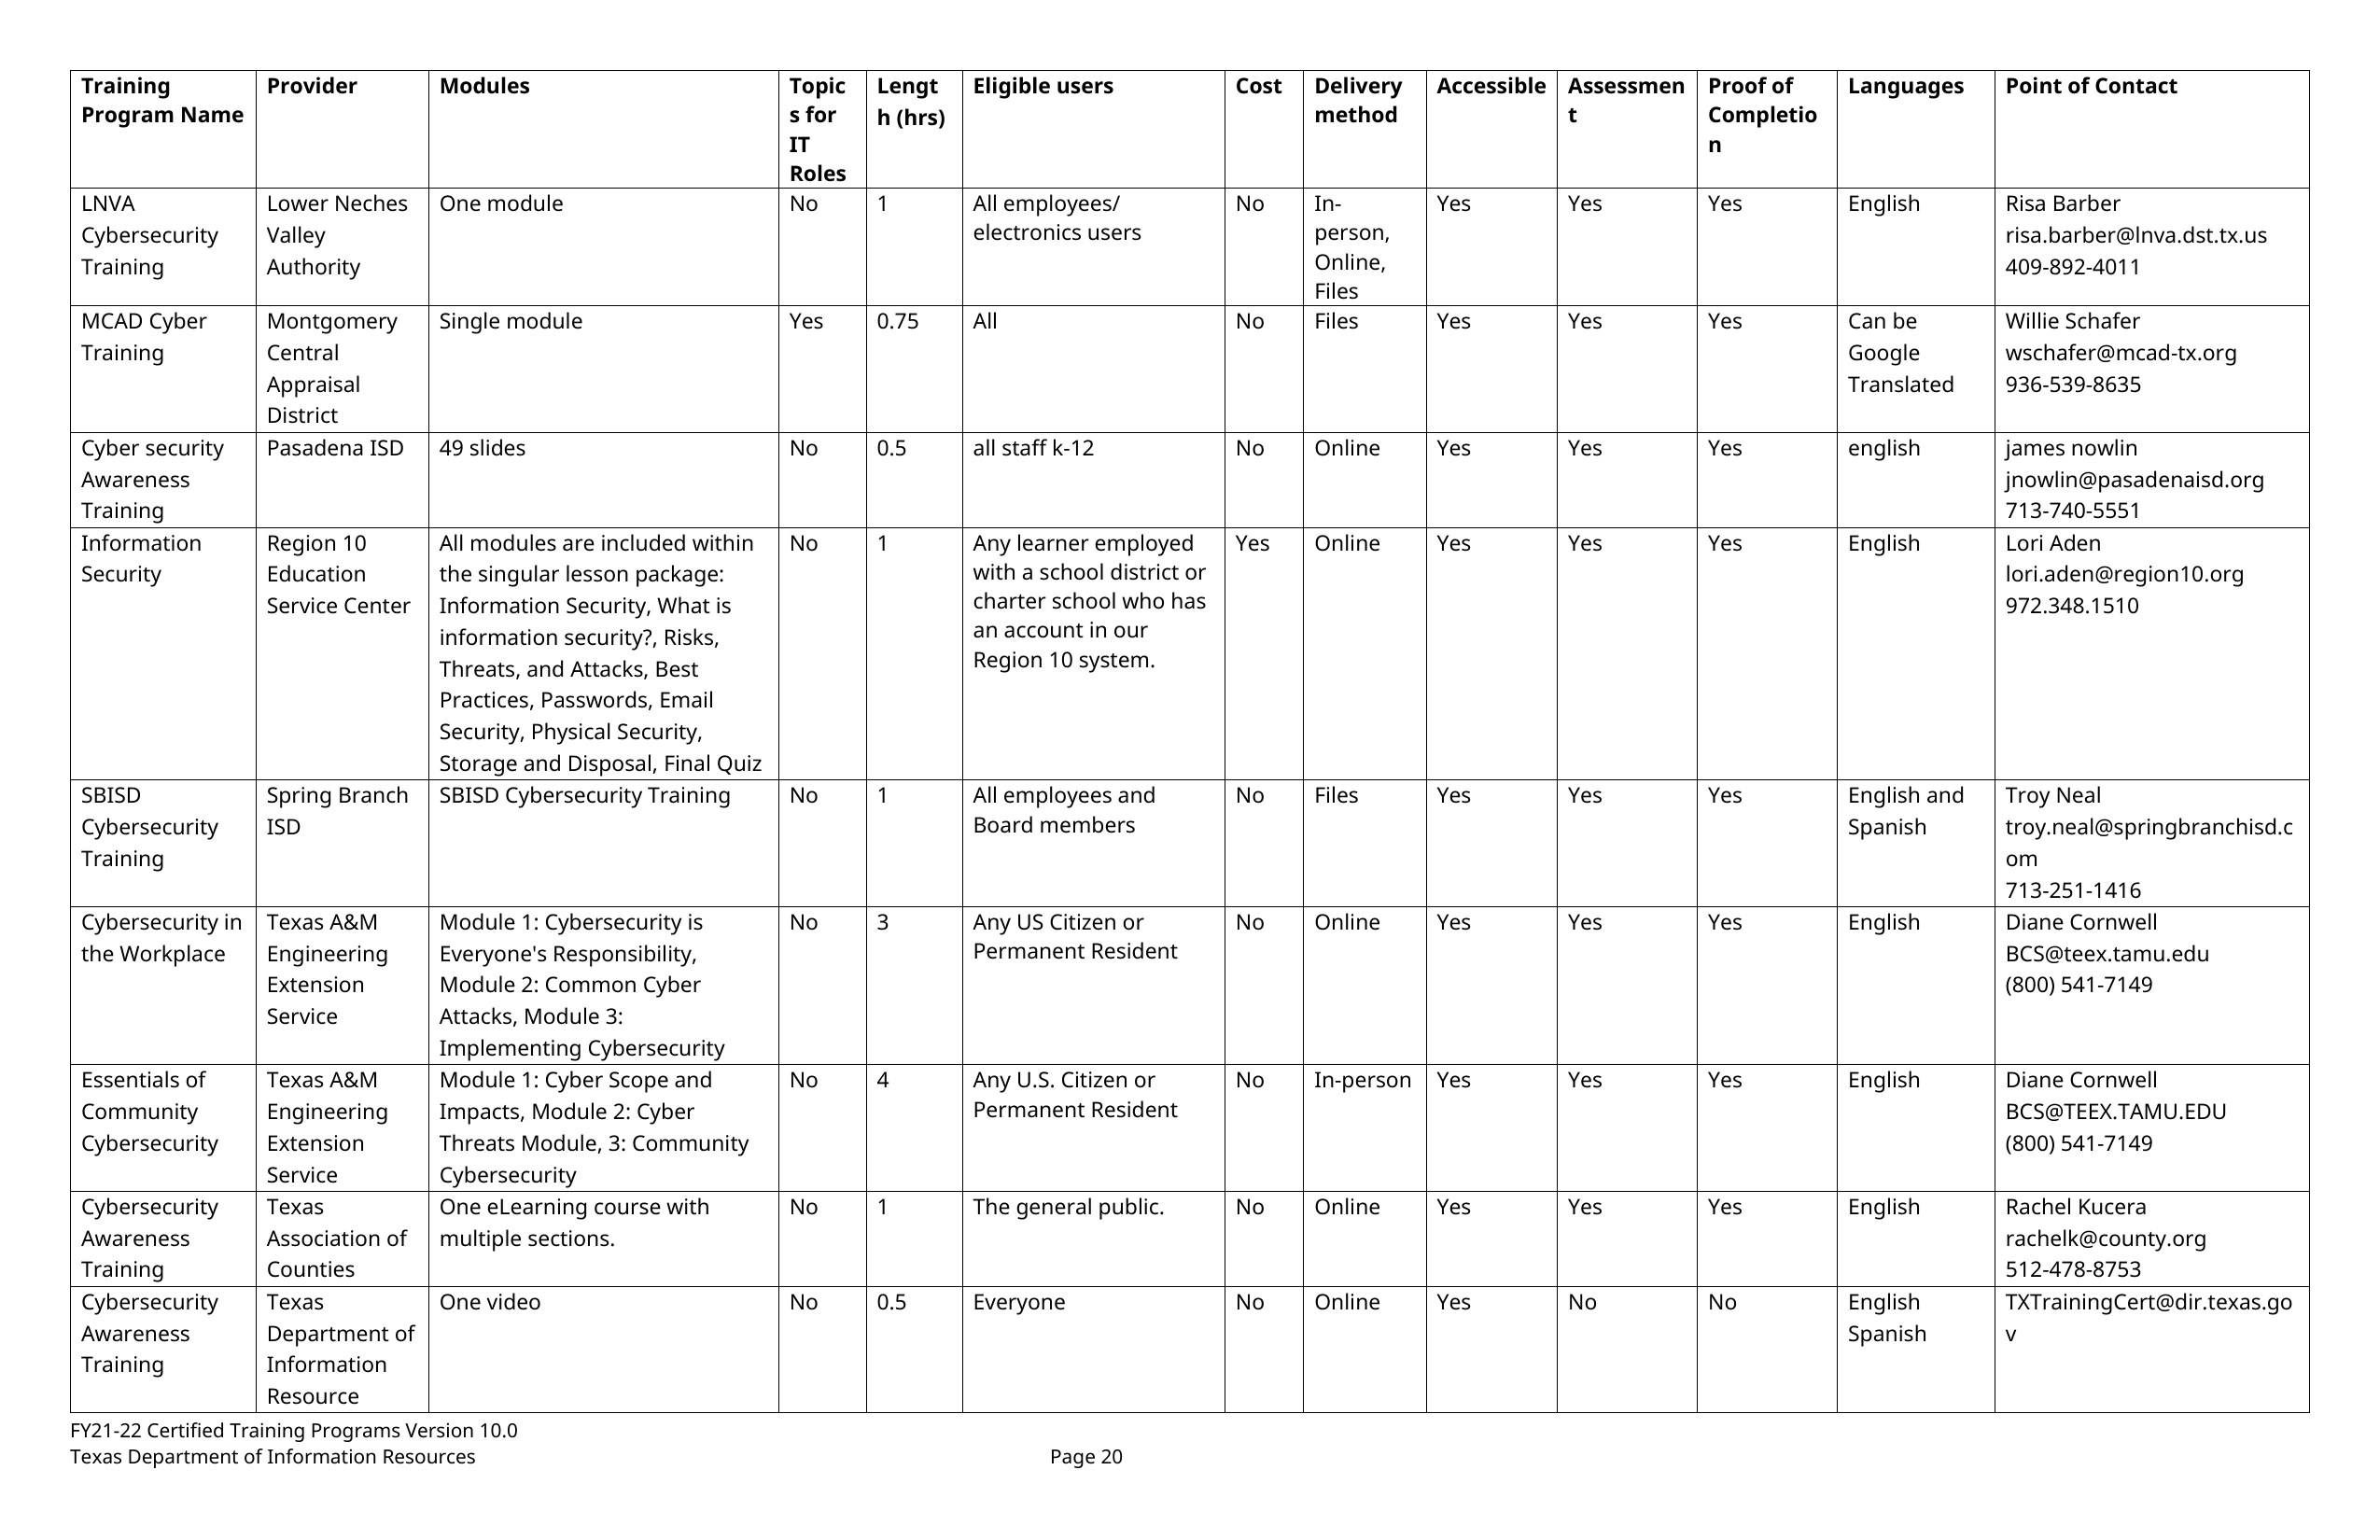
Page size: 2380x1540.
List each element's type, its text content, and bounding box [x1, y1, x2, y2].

table_header Topics for IT Roles [779, 71, 866, 188]
table_cell Yes [1558, 433, 1697, 526]
table_cell Yes [1558, 528, 1697, 779]
table_cell Online [1304, 528, 1426, 779]
table_cell english [1838, 433, 1995, 526]
table_cell Yes [1698, 1065, 1837, 1191]
table_cell Yes [1427, 1287, 1557, 1412]
table_cell Texas Department of Information Resource [257, 1287, 428, 1412]
table_cell Troy Neal troy.neal@springbranchisd.com 713-251-1416 [1995, 780, 2309, 906]
table_cell Files [1304, 306, 1426, 432]
table_cell 49 slides [429, 433, 778, 526]
table_cell Risa Barber risa.barber@lnva.dst.tx.us 409-892-4011 [1995, 189, 2309, 305]
table_cell No [779, 1065, 866, 1191]
table_header Length (hrs) [867, 71, 962, 188]
table_cell No [779, 907, 866, 1064]
table_cell Any U.S. Citizen or Permanent Resident [963, 1065, 1225, 1191]
table_cell English and Spanish [1838, 780, 1995, 906]
table_cell Yes [1427, 189, 1557, 305]
table_header Point of Contact [1995, 71, 2309, 188]
table_cell 0.5 [867, 433, 962, 526]
table_cell Yes [1558, 780, 1697, 906]
table_cell Yes [1225, 528, 1303, 779]
table_cell Yes [1558, 306, 1697, 432]
table_cell No [1225, 1287, 1303, 1412]
table_cell 1 [867, 1192, 962, 1286]
table_cell 3 [867, 907, 962, 1064]
table_cell English [1838, 1065, 1995, 1191]
table_cell Region 10 Education Service Center [257, 528, 428, 779]
table_cell No [779, 189, 866, 305]
table_cell No [1225, 907, 1303, 1064]
table_cell 1 [867, 528, 962, 779]
table_cell No [779, 780, 866, 906]
table_cell Yes [1558, 907, 1697, 1064]
table_cell One eLearning course with multiple sections. [429, 1192, 778, 1286]
table_cell English Spanish [1838, 1287, 1995, 1412]
table_cell Lori Aden lori.aden@region10.org 972.348.1510 [1995, 528, 2309, 779]
table_cell No [1225, 433, 1303, 526]
table_header Assessment [1558, 71, 1697, 188]
table_cell SBISD Cybersecurity Training [429, 780, 778, 906]
table_header Cost [1225, 71, 1303, 188]
table_header Eligible users [963, 71, 1225, 188]
table_cell Pasadena ISD [257, 433, 428, 526]
table_cell One module [429, 189, 778, 305]
table_header Modules [429, 71, 778, 188]
table_cell Willie Schafer wschafer@mcad-tx.org 936-539-8635 [1995, 306, 2309, 432]
table_header Accessible [1427, 71, 1557, 188]
table_cell Rachel Kucera rachelk@county.org 512-478-8753 [1995, 1192, 2309, 1286]
table_cell Can be Google Translated [1838, 306, 1995, 432]
table_cell All employees and Board members [963, 780, 1225, 906]
table_cell Montgomery Central Appraisal District [257, 306, 428, 432]
table_cell No [1225, 306, 1303, 432]
table_cell English [1838, 189, 1995, 305]
table_cell Yes [1427, 780, 1557, 906]
table_cell Yes [1558, 1065, 1697, 1191]
table_cell Texas Association of Counties [257, 1192, 428, 1286]
table_cell Yes [1698, 433, 1837, 526]
table_cell Yes [779, 306, 866, 432]
table_cell Everyone [963, 1287, 1225, 1412]
table_cell Information Security [71, 528, 256, 779]
table_header Provider [257, 71, 428, 188]
table_cell No [779, 528, 866, 779]
table_cell 0.5 [867, 1287, 962, 1412]
table_cell james nowlin jnowlin@pasadenaisd.org 713-740-5551 [1995, 433, 2309, 526]
table_cell Diane Cornwell BCS@TEEX.TAMU.EDU (800) 541-7149 [1995, 1065, 2309, 1191]
table_cell No [1225, 1065, 1303, 1191]
table_cell 1 [867, 189, 962, 305]
table_cell Yes [1427, 306, 1557, 432]
table_cell all staff k-12 [963, 433, 1225, 526]
table_cell Diane Cornwell BCS@teex.tamu.edu (800) 541-7149 [1995, 907, 2309, 1064]
table_cell In-person, Online, Files [1304, 189, 1426, 305]
table_cell Online [1304, 907, 1426, 1064]
table_cell Yes [1698, 528, 1837, 779]
table_cell No [1225, 189, 1303, 305]
table_cell Texas A&M Engineering Extension Service [257, 907, 428, 1064]
table_cell SBISD Cybersecurity Training [71, 780, 256, 906]
table_cell Online [1304, 1287, 1426, 1412]
table_cell Cybersecurity in the Workplace [71, 907, 256, 1064]
table_cell 1 [867, 780, 962, 906]
table_cell Yes [1558, 189, 1697, 305]
table_cell Yes [1558, 1192, 1697, 1286]
table_cell LNVA Cybersecurity Training [71, 189, 256, 305]
table_cell Yes [1427, 528, 1557, 779]
table_header Proof of Completion [1698, 71, 1837, 188]
table_cell In-person [1304, 1065, 1426, 1191]
table_cell No [1698, 1287, 1837, 1412]
table_cell Yes [1698, 1192, 1837, 1286]
table_cell Lower Neches Valley Authority [257, 189, 428, 305]
table_cell All employees/ electronics users [963, 189, 1225, 305]
table_cell English [1838, 1192, 1995, 1286]
table_cell Yes [1698, 907, 1837, 1064]
table_cell Yes [1427, 907, 1557, 1064]
table_cell One video [429, 1287, 778, 1412]
table_cell Any US Citizen or Permanent Resident [963, 907, 1225, 1064]
table_cell Single module [429, 306, 778, 432]
table_header Languages [1838, 71, 1995, 188]
table_cell Texas A&M Engineering Extension Service [257, 1065, 428, 1191]
table_cell No [1225, 1192, 1303, 1286]
table_cell No [779, 433, 866, 526]
table_cell MCAD Cyber Training [71, 306, 256, 432]
table_cell Yes [1427, 1192, 1557, 1286]
table_cell 0.75 [867, 306, 962, 432]
table_cell No [1225, 780, 1303, 906]
table_cell No [1558, 1287, 1697, 1412]
table_cell Online [1304, 1192, 1426, 1286]
table_header Training Program Name [71, 71, 256, 188]
table_cell No [779, 1287, 866, 1412]
table_cell Cybersecurity Awareness Training [71, 1192, 256, 1286]
table_cell 4 [867, 1065, 962, 1191]
table_cell Yes [1427, 1065, 1557, 1191]
table_cell Yes [1698, 306, 1837, 432]
table_cell TXTrainingCert@dir.texas.gov [1995, 1287, 2309, 1412]
table_cell The general public. [963, 1192, 1225, 1286]
table_cell English [1838, 528, 1995, 779]
table_cell Yes [1427, 433, 1557, 526]
table_cell All [963, 306, 1225, 432]
table_cell Module 1: Cybersecurity is Everyone's Responsibility, Module 2: Common Cyber Attacks, Module 3: Implementing Cybersecurity [429, 907, 778, 1064]
table_cell No [779, 1192, 866, 1286]
table_cell Yes [1698, 780, 1837, 906]
table_cell Online [1304, 433, 1426, 526]
table_cell Files [1304, 780, 1426, 906]
table_cell English [1838, 907, 1995, 1064]
table_cell Yes [1698, 189, 1837, 305]
table_cell Spring Branch ISD [257, 780, 428, 906]
table_header Delivery method [1304, 71, 1426, 188]
table_cell Cyber security Awareness Training [71, 433, 256, 526]
table_cell Module 1: Cyber Scope and Impacts, Module 2: Cyber Threats Module, 3: Community Cybersecurity [429, 1065, 778, 1191]
table_cell All modules are included within the singular lesson package: Information Security, What is information security?, Risks, Threats, and Attacks, Best Practices, Passwords, Email Security, Physical Security, Storage and Disposal, Final Quiz [429, 528, 778, 779]
table_cell Any learner employed with a school district or charter school who has an account in our Region 10 system. [963, 528, 1225, 779]
table_cell Essentials of Community Cybersecurity [71, 1065, 256, 1191]
table_cell Cybersecurity Awareness Training [71, 1287, 256, 1412]
